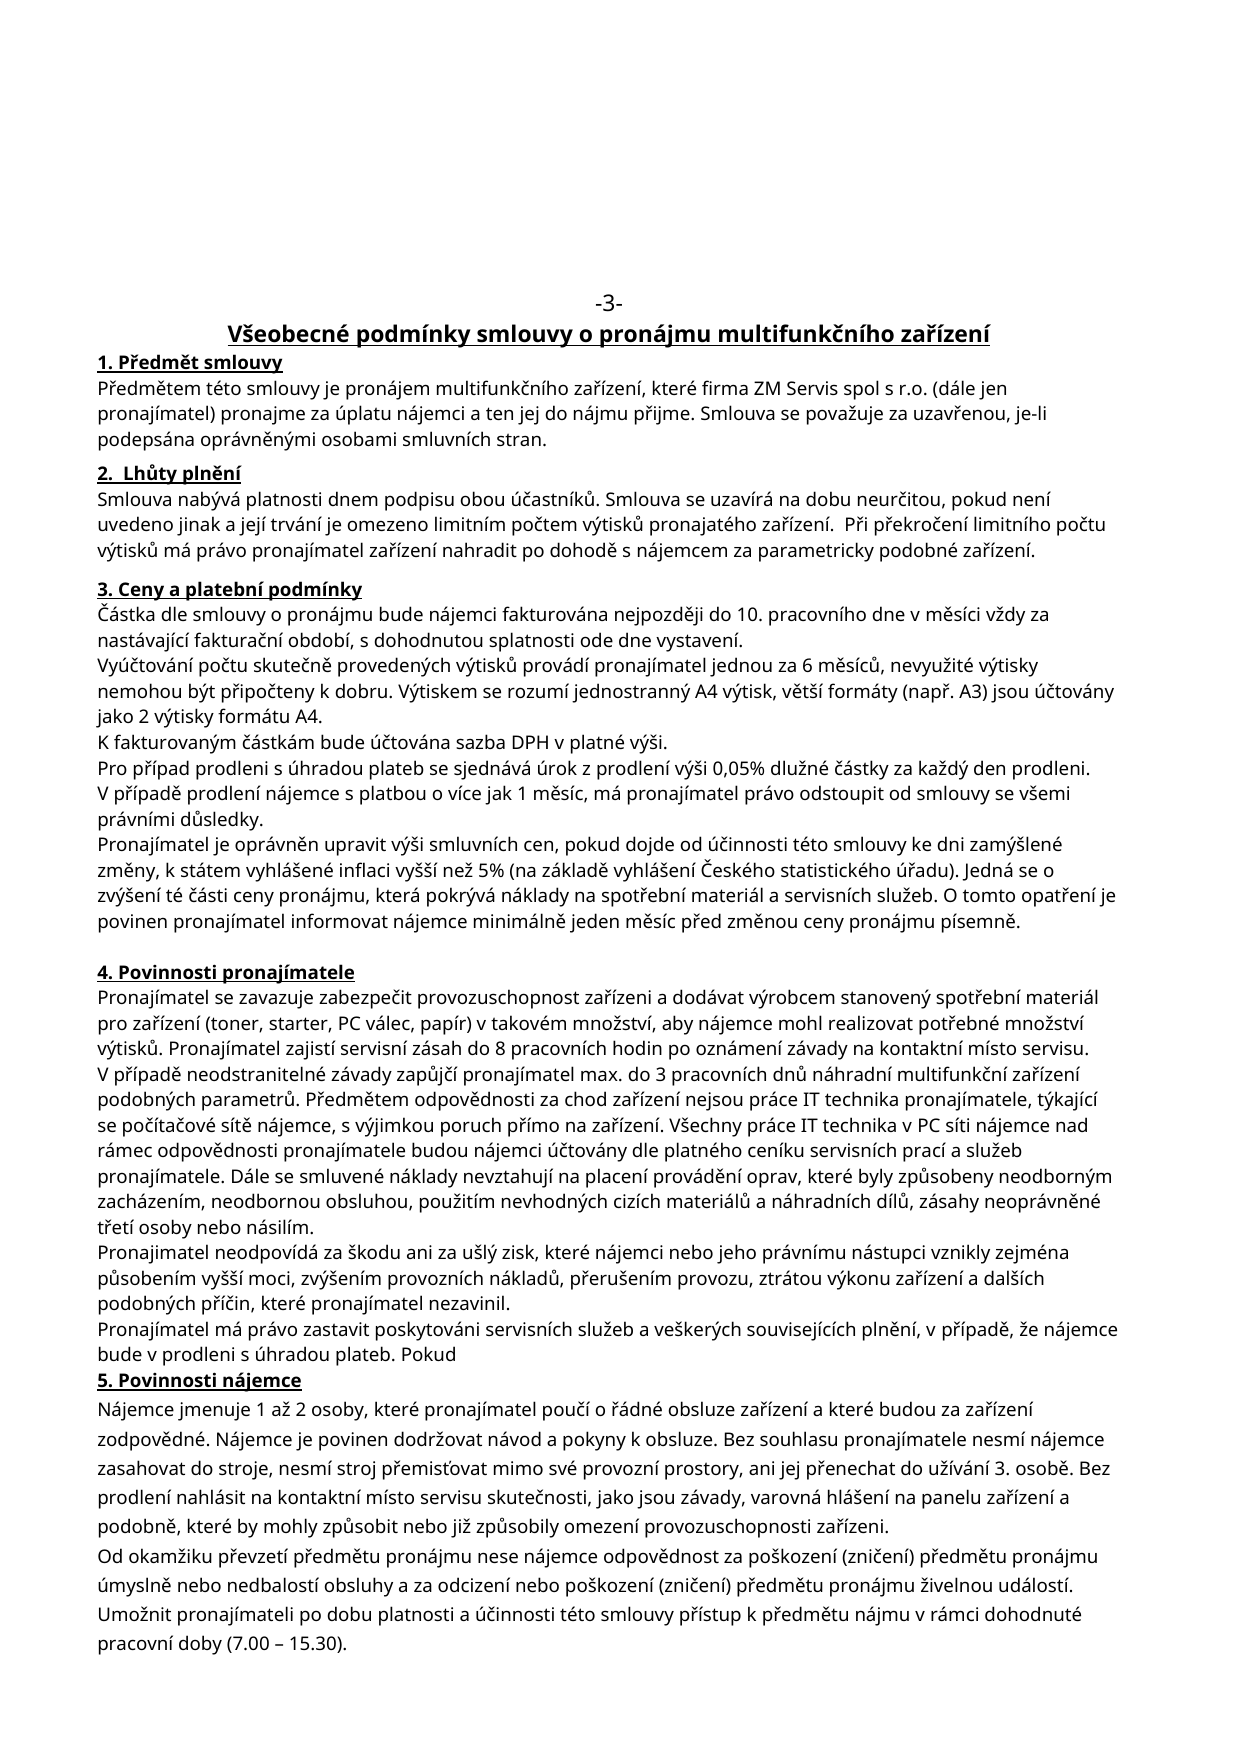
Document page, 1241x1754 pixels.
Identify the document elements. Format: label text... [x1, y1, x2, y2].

table_cell 2. Lhůty plnění Smlouva nabývá platnosti dnem podpisu obou účastníků. Smlouva se uzavírá na dobu neurčitou, pokud není uvedeno jinak a její trvání je omezeno limitním počtem výtisků pronajatého zařízení. Při překročení limitního počtu výtisků má právo pronajímatel zařízení nahradit po dohodě s nájemcem za parametricky podobné zařízení. [90, 461, 1128, 576]
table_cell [90, 1367, 1128, 1656]
table_cell 4. Povinnosti pronajímatele Pronajímatel se zavazuje zabezpečit provozuschopnost zařízeni a dodávat výrobcem stanovený spotřební materiál pro zařízení (toner, starter, PC válec, papír) v takovém množství, aby nájemce mohl realizovat potřebné množství výtisků. Pronajímatel zajistí servisní zásah do 8 pracovních hodin po oznámení závady na kontaktní místo servisu. V případě neodstranitelné závady zapůjčí pronajímatel max. do 3 pracovních dnů náhradní multifunkční zařízení podobných parametrů. Předmětem odpovědnosti za chod zařízení nejsou práce IT technika pronajímatele, týkající se počítačové sítě nájemce, s výjimkou poruch přímo na zařízení. Všechny práce IT technika v PC síti nájemce nad rámec odpovědnosti pronajímatele budou nájemci účtovány dle platného ceníku servisních prací a služeb pronajímatele. Dále se smluvené náklady nevztahují na placení provádění oprav, které byly způsobeny neodborným zacházením, neodbornou obsluhou, použitím nevhodných cizích materiálů a náhradních dílů, zásahy neoprávněné třetí osoby nebo násilím. Pronajimatel neodpovídá za škodu ani za ušlý zisk, které nájemci nebo jeho právnímu nástupci vznikly zejména působením vyšší moci, zvýšením provozních nákladů, přerušením provozu, ztrátou výkonu zařízení a dalších podobných příčin, které pronajímatel nezavinil. Pronajímatel má právo zastavit poskytováni servisních služeb a veškerých souvisejících plnění, v případě, že nájemce bude v prodleni s úhradou plateb. Pokud [90, 959, 1128, 1367]
table_header -3- Všeobecné podmínky smlouvy o pronájmu multifunkčního zařízení [90, 287, 1128, 349]
table_cell 3. Ceny a platební podmínky Částka dle smlouvy o pronájmu bude nájemci fakturována nejpozději do 10. pracovního dne v měsíci vždy za nastávající fakturační období, s dohodnutou splatnosti ode dne vystavení. Vyúčtování počtu skutečně provedených výtisků provádí pronajímatel jednou za 6 měsíců, nevyužité výtisky nemohou být připočteny k dobru. Výtiskem se rozumí jednostranný A4 výtisk, větší formáty (např. A3) jsou účtovány jako 2 výtisky formátu A4. K fakturovaným částkám bude účtována sazba DPH v platné výši. Pro případ prodleni s úhradou plateb se sjednává úrok z prodlení výši 0,05% dlužné částky za každý den prodleni. V případě prodlení nájemce s platbou o více jak 1 měsíc, má pronajímatel právo odstoupit od smlouvy se všemi právními důsledky. Pronajímatel je oprávněn upravit výši smluvních cen, pokud dojde od účinnosti této smlouvy ke dni zamýšlené změny, k státem vyhlášené inflaci vyšší než 5% (na základě vyhlášení Českého statistického úřadu). Jedná se o zvýšení té části ceny pronájmu, která pokrývá náklady na spotřební materiál a servisních služeb. O tomto opatření je povinen pronajímatel informovat nájemce minimálně jeden měsíc před změnou ceny pronájmu písemně. [90, 576, 1128, 959]
table_cell 1. Předmět smlouvy Předmětem této smlouvy je pronájem multifunkčního zařízení, které firma ZM Servis spol s r.o. (dále jen pronajímatel) pronajme za úplatu nájemci a ten jej do nájmu přijme. Smlouva se považuje za uzavřenou, je-li podepsána oprávněnými osobami smluvních stran. [90, 350, 1128, 461]
